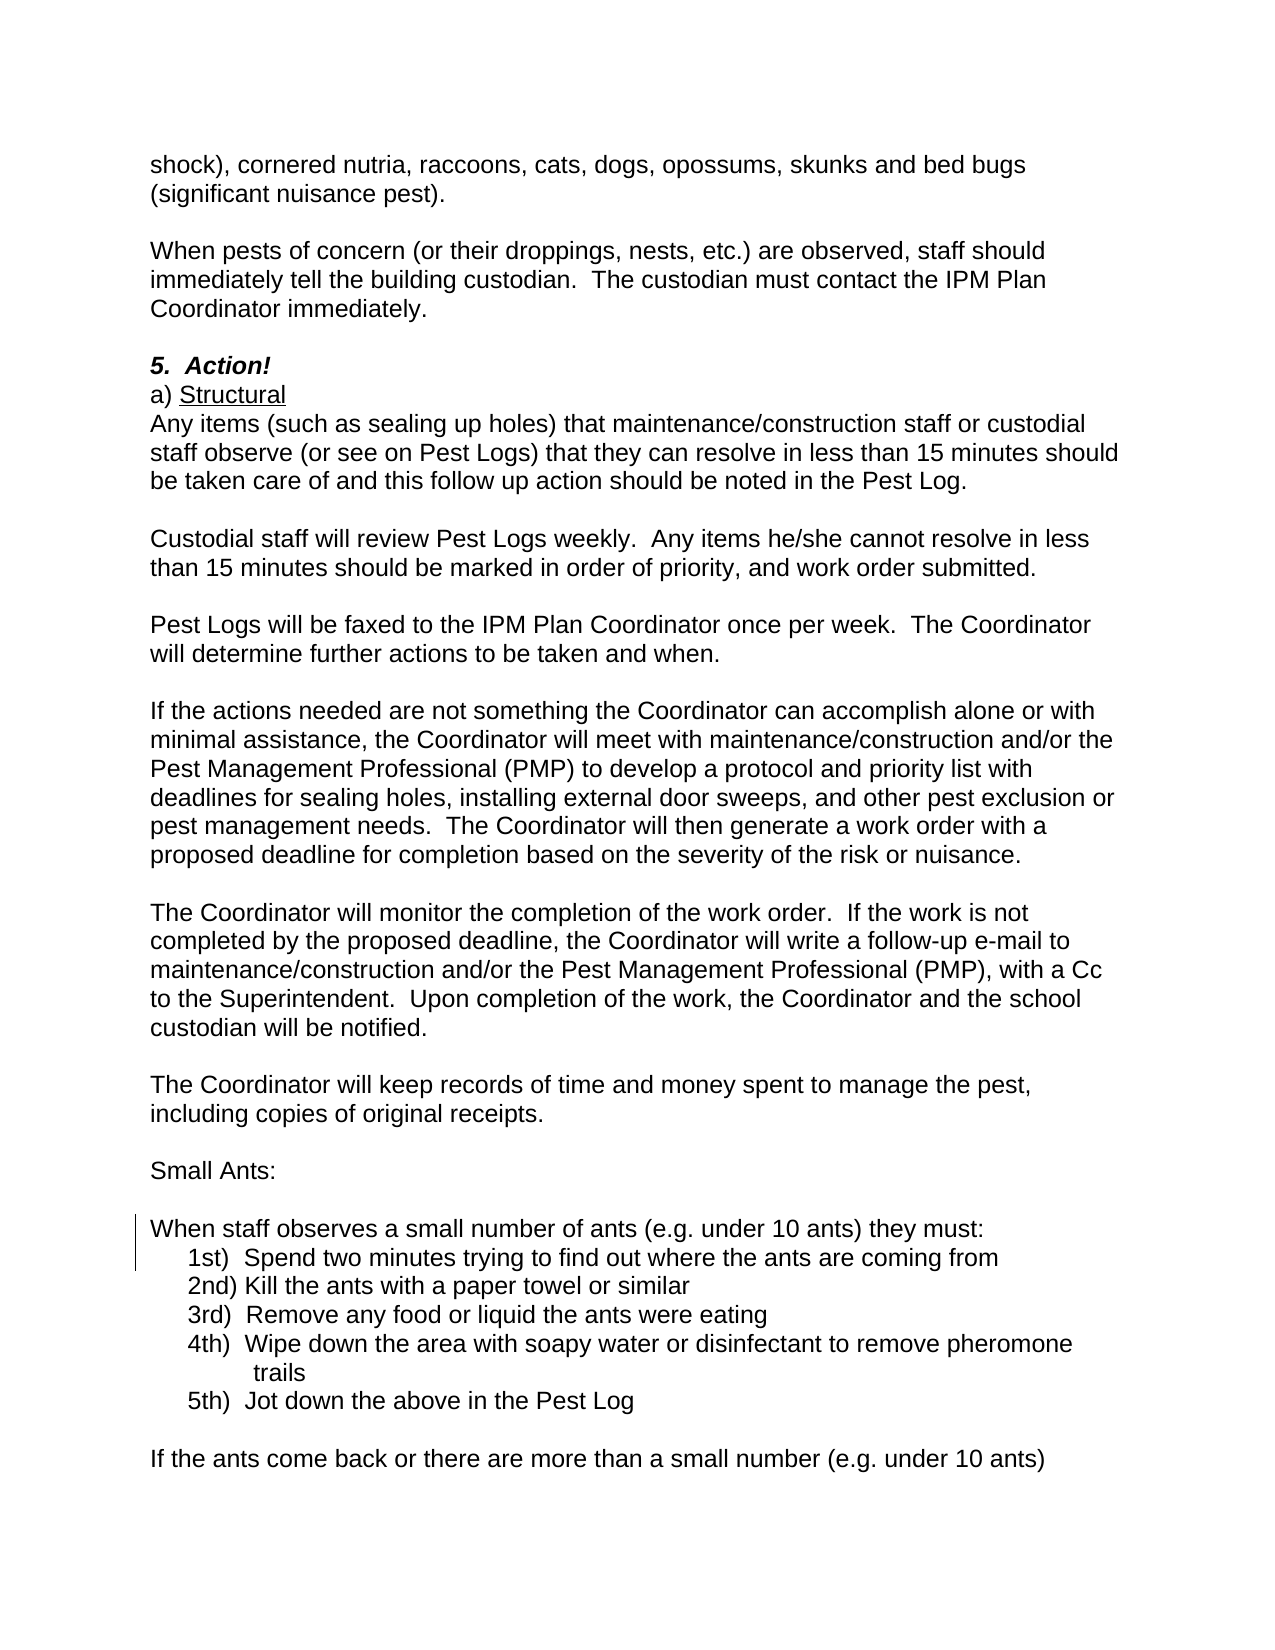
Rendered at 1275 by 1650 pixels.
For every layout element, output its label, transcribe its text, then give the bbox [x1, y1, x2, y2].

text 3rd) Remove any food or liquid the ants were eating [187, 1300, 1125, 1329]
text 1st) Spend two minutes trying to find out where the ants are coming from [187, 1242, 1125, 1271]
text When staff observes a small number of ants (e.g. under 10 ants) they must: [150, 1214, 1125, 1242]
text 5. Action! [150, 351, 1125, 380]
text Small Ants: [150, 1156, 1125, 1185]
text Any items (such as sealing up holes) that maintenance/construction staff or custodial staff observe (or see on Pest Logs) that they can resolve in less than 15 minutes should be taken care of and this follow up action should be noted in the Pest Log. [150, 409, 1125, 495]
text 2nd) Kill the ants with a paper towel or similar [187, 1271, 1125, 1300]
text 4th) Wipe down the area with soapy water or disinfectant to remove pheromone trails [187, 1329, 1125, 1386]
text The Coordinator will monitor the completion of the work order. If the work is not completed by the proposed deadline, the Coordinator will write a follow-up e-mail to maintenance/construction and/or the Pest Management Professional (PMP), with a Cc to the Superintendent. Upon completion of the work, the Coordinator and the school custodian will be notified. [150, 897, 1125, 1041]
text 5th) Jot down the above in the Pest Log [187, 1386, 1125, 1415]
text Pest Logs will be faxed to the IPM Plan Coordinator once per week. The Coordinator will determine further actions to be taken and when. [150, 610, 1125, 667]
text a) Structural [150, 380, 1125, 409]
text The Coordinator will keep records of time and money spent to manage the pest, including copies of original receipts. [150, 1070, 1125, 1127]
text If the actions needed are not something the Coordinator can accomplish alone or with minimal assistance, the Coordinator will meet with maintenance/construction and/or the Pest Management Professional (PMP) to develop a protocol and priority list with deadlines for sealing holes, installing external door sweeps, and other pest exclusion or pest management needs. The Coordinator will then generate a work order with a proposed deadline for completion based on the severity of the risk or nuisance. [150, 696, 1125, 869]
text When pests of concern (or their droppings, nests, etc.) are observed, staff should immediately tell the building custodian. The custodian must contact the IPM Plan Coordinator immediately. [150, 236, 1125, 322]
text Custodial staff will review Pest Logs weekly. Any items he/she cannot resolve in less than 15 minutes should be marked in order of priority, and work order submitted. [150, 524, 1125, 581]
text If the ants come back or there are more than a small number (e.g. under 10 ants) [150, 1444, 1125, 1472]
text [150, 150, 1125, 207]
